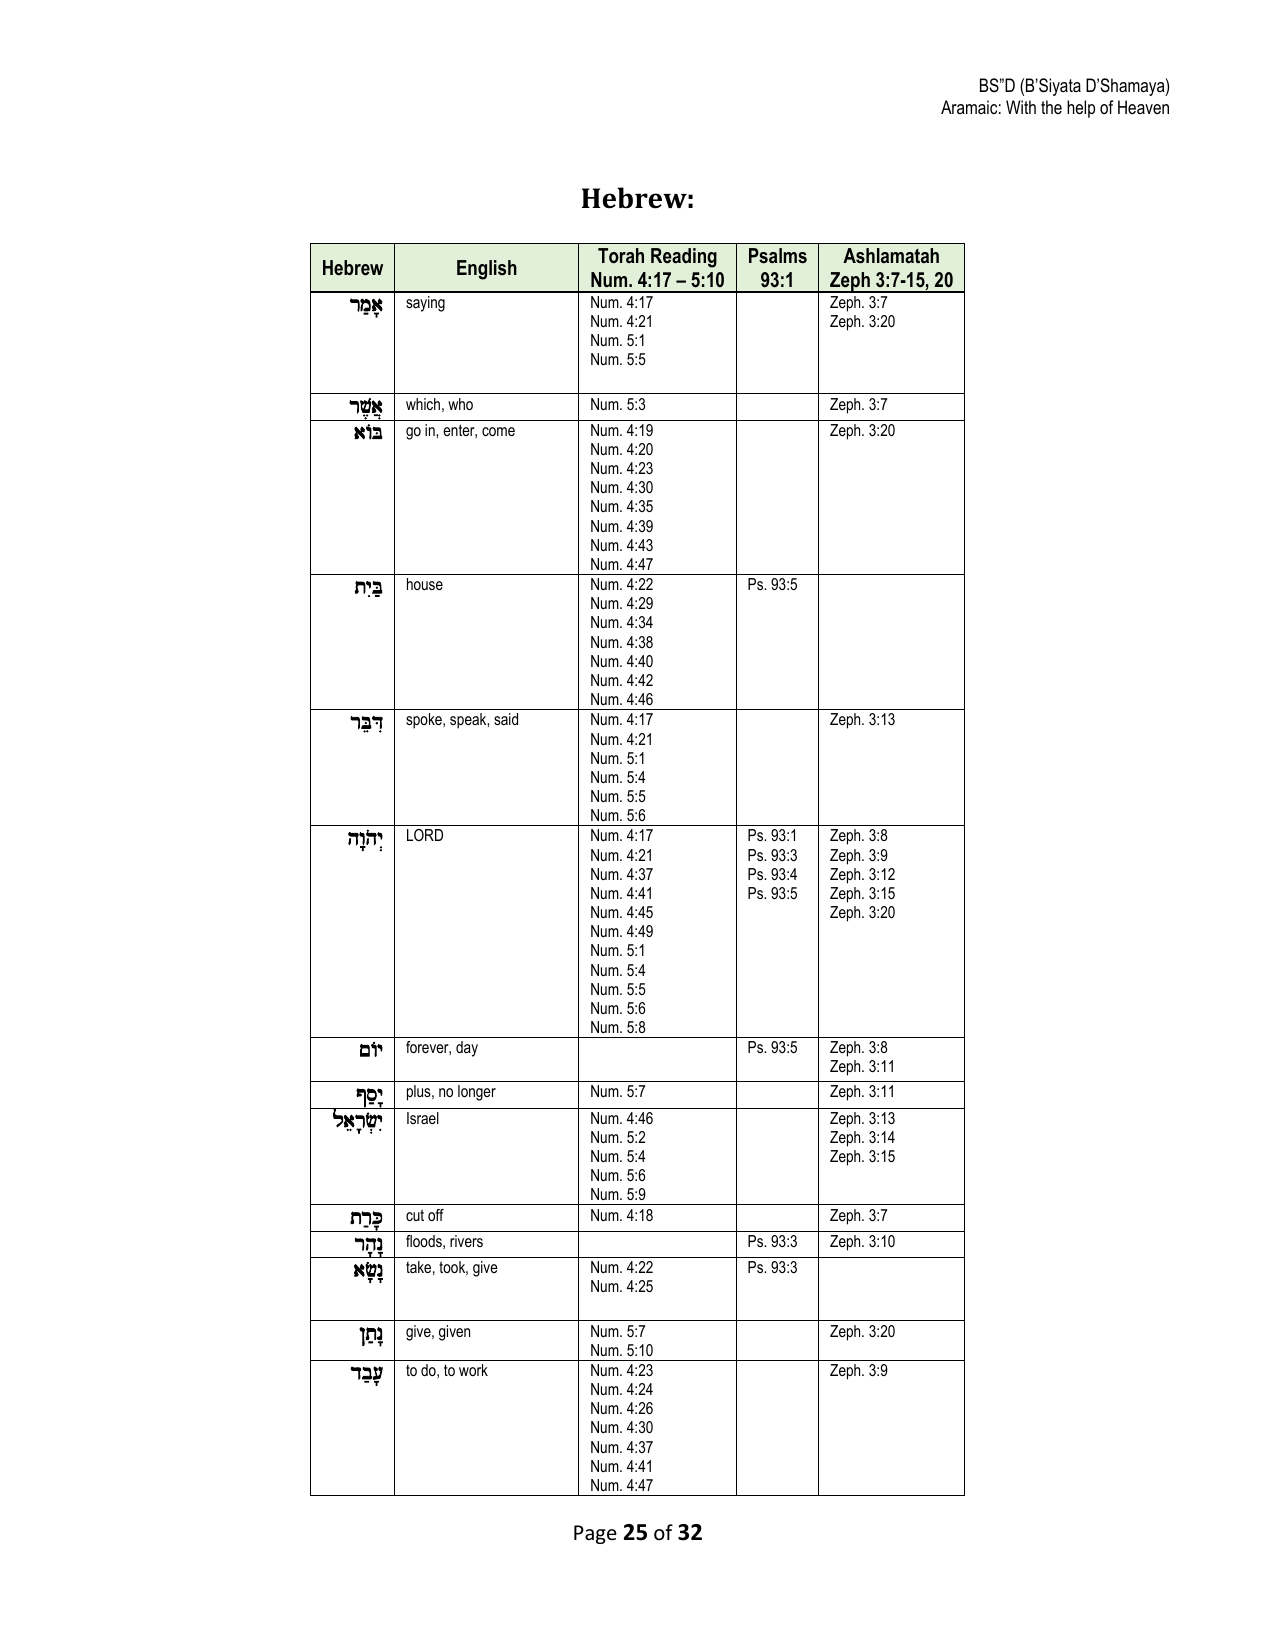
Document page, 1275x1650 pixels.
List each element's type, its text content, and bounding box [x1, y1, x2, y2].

table_cell house [395, 575, 578, 709]
table_cell go in, enter, come [395, 421, 578, 574]
table_cell Num. 4:46 Num. 5:2 Num. 5:4 Num. 5:6 Num. 5:9 [579, 1109, 736, 1204]
table_cell saying [395, 293, 578, 393]
table_cell plus, no longer [395, 1082, 578, 1107]
table_cell [737, 421, 818, 574]
table_header Psalms 93:1 [737, 244, 818, 291]
table_cell [737, 1205, 818, 1231]
text Hebrew: [105, 180, 1170, 214]
table_cell Num. 4:17 Num. 4:21 Num. 5:1 Num. 5:5 [579, 293, 736, 393]
table_cell af'n" [311, 1258, 394, 1320]
table_cell Israel [395, 1109, 578, 1204]
table_cell which, who [395, 394, 578, 419]
table_cell take, took, give [395, 1258, 578, 1320]
table_cell Num. 4:17 Num. 4:21 Num. 5:1 Num. 5:4 Num. 5:5 Num. 5:6 [579, 710, 736, 825]
table_cell Ps. 93:5 [737, 575, 818, 709]
table_cell Zeph. 3:7 [819, 1205, 964, 1231]
table_cell !t;n" [311, 1321, 394, 1360]
table_cell [819, 1258, 964, 1320]
table_cell Zeph. 3:9 [819, 1361, 964, 1495]
table_cell ~Ay [311, 1038, 394, 1081]
table_cell Zeph. 3:20 [819, 1321, 964, 1360]
table_cell Num. 4:19 Num. 4:20 Num. 4:23 Num. 4:30 Num. 4:35 Num. 4:39 Num. 4:43 Num. 4:47 [579, 421, 736, 574]
table_cell to do, to work [395, 1361, 578, 1495]
table_cell [737, 1082, 818, 1107]
table_cell Num. 5:7 Num. 5:10 [579, 1321, 736, 1360]
table_header Ashlamatah Zeph 3:7-15, 20 [819, 244, 964, 291]
table_cell [579, 1038, 736, 1081]
table_cell hw"hoy> [311, 826, 394, 1037]
table_cell Zeph. 3:7 Zeph. 3:20 [819, 293, 964, 393]
table_header Torah Reading Num. 4:17 – 5:10 [579, 244, 736, 291]
table_cell [737, 394, 818, 419]
table_cell db;[' [311, 1361, 394, 1495]
table_cell give, given [395, 1321, 578, 1360]
table_cell tyIB; [311, 575, 394, 709]
table_cell Ps. 93:5 [737, 1038, 818, 1081]
table_cell LORD [395, 826, 578, 1037]
table_header Hebrew [311, 244, 394, 291]
table_cell Num. 4:22 Num. 4:25 [579, 1258, 736, 1320]
table_cell Zeph. 3:13 Zeph. 3:14 Zeph. 3:15 [819, 1109, 964, 1204]
table_cell [737, 710, 818, 825]
table_header English [395, 244, 578, 291]
table_cell rBeDI [311, 710, 394, 825]
table_cell Zeph. 3:8 Zeph. 3:11 [819, 1038, 964, 1081]
table_cell forever, day [395, 1038, 578, 1081]
table_cell Num. 4:17 Num. 4:21 Num. 4:37 Num. 4:41 Num. 4:45 Num. 4:49 Num. 5:1 Num. 5:4 Num. 5:5 Num. 5:6 Num. 5:8 [579, 826, 736, 1037]
table_cell @s;y" [311, 1082, 394, 1107]
table_cell rv,a] [311, 394, 394, 419]
table_cell Zeph. 3:20 [819, 421, 964, 574]
table_cell Zeph. 3:13 [819, 710, 964, 825]
table_cell Zeph. 3:7 [819, 394, 964, 419]
table_cell floods, rivers [395, 1232, 578, 1257]
table_cell [737, 1361, 818, 1495]
table_cell Ps. 93:3 [737, 1258, 818, 1320]
table_cell [819, 575, 964, 709]
table_cell [737, 1109, 818, 1204]
table_cell Ps. 93:3 [737, 1232, 818, 1257]
table_cell rm;a' [311, 293, 394, 393]
table_cell aAB [311, 421, 394, 574]
table_cell [579, 1232, 736, 1257]
table_cell laer'f.yI [311, 1109, 394, 1204]
table_cell [737, 293, 818, 393]
table_cell Ps. 93:1 Ps. 93:3 Ps. 93:4 Ps. 93:5 [737, 826, 818, 1037]
table_cell cut off [395, 1205, 578, 1231]
table_cell spoke, speak, said [395, 710, 578, 825]
table_cell Num. 4:22 Num. 4:29 Num. 4:34 Num. 4:38 Num. 4:40 Num. 4:42 Num. 4:46 [579, 575, 736, 709]
table_cell rh'n" [311, 1232, 394, 1257]
table_cell Zeph. 3:11 [819, 1082, 964, 1107]
table_cell Num. 5:3 [579, 394, 736, 419]
table_cell Num. 5:7 [579, 1082, 736, 1107]
table_cell Num. 4:23 Num. 4:24 Num. 4:26 Num. 4:30 Num. 4:37 Num. 4:41 Num. 4:47 [579, 1361, 736, 1495]
table_cell Zeph. 3:10 [819, 1232, 964, 1257]
table_cell Zeph. 3:8 Zeph. 3:9 Zeph. 3:12 Zeph. 3:15 Zeph. 3:20 [819, 826, 964, 1037]
table_cell Num. 4:18 [579, 1205, 736, 1231]
table_cell tr;K' [311, 1205, 394, 1231]
table_cell [737, 1321, 818, 1360]
